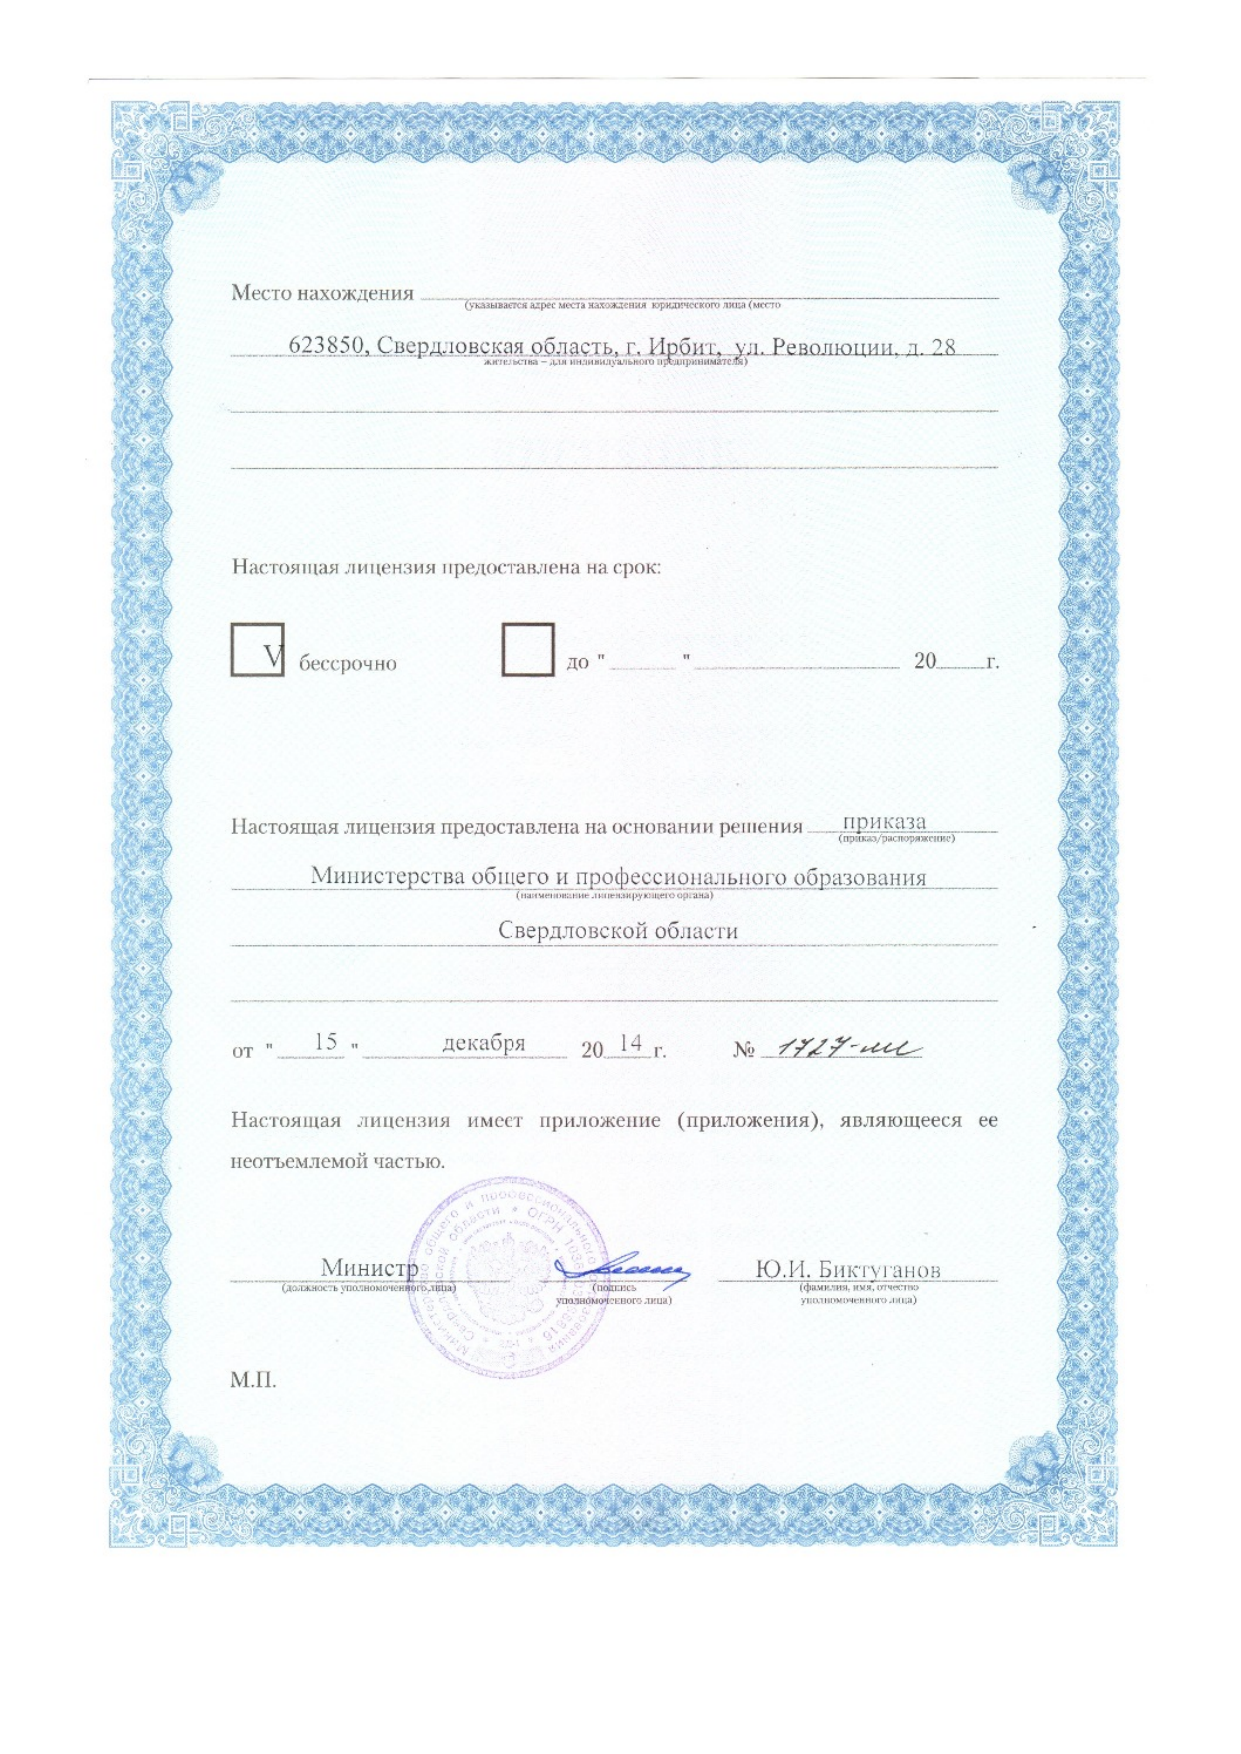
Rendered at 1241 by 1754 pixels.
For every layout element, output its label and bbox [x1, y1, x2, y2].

picture [75, 75, 1166, 1575]
